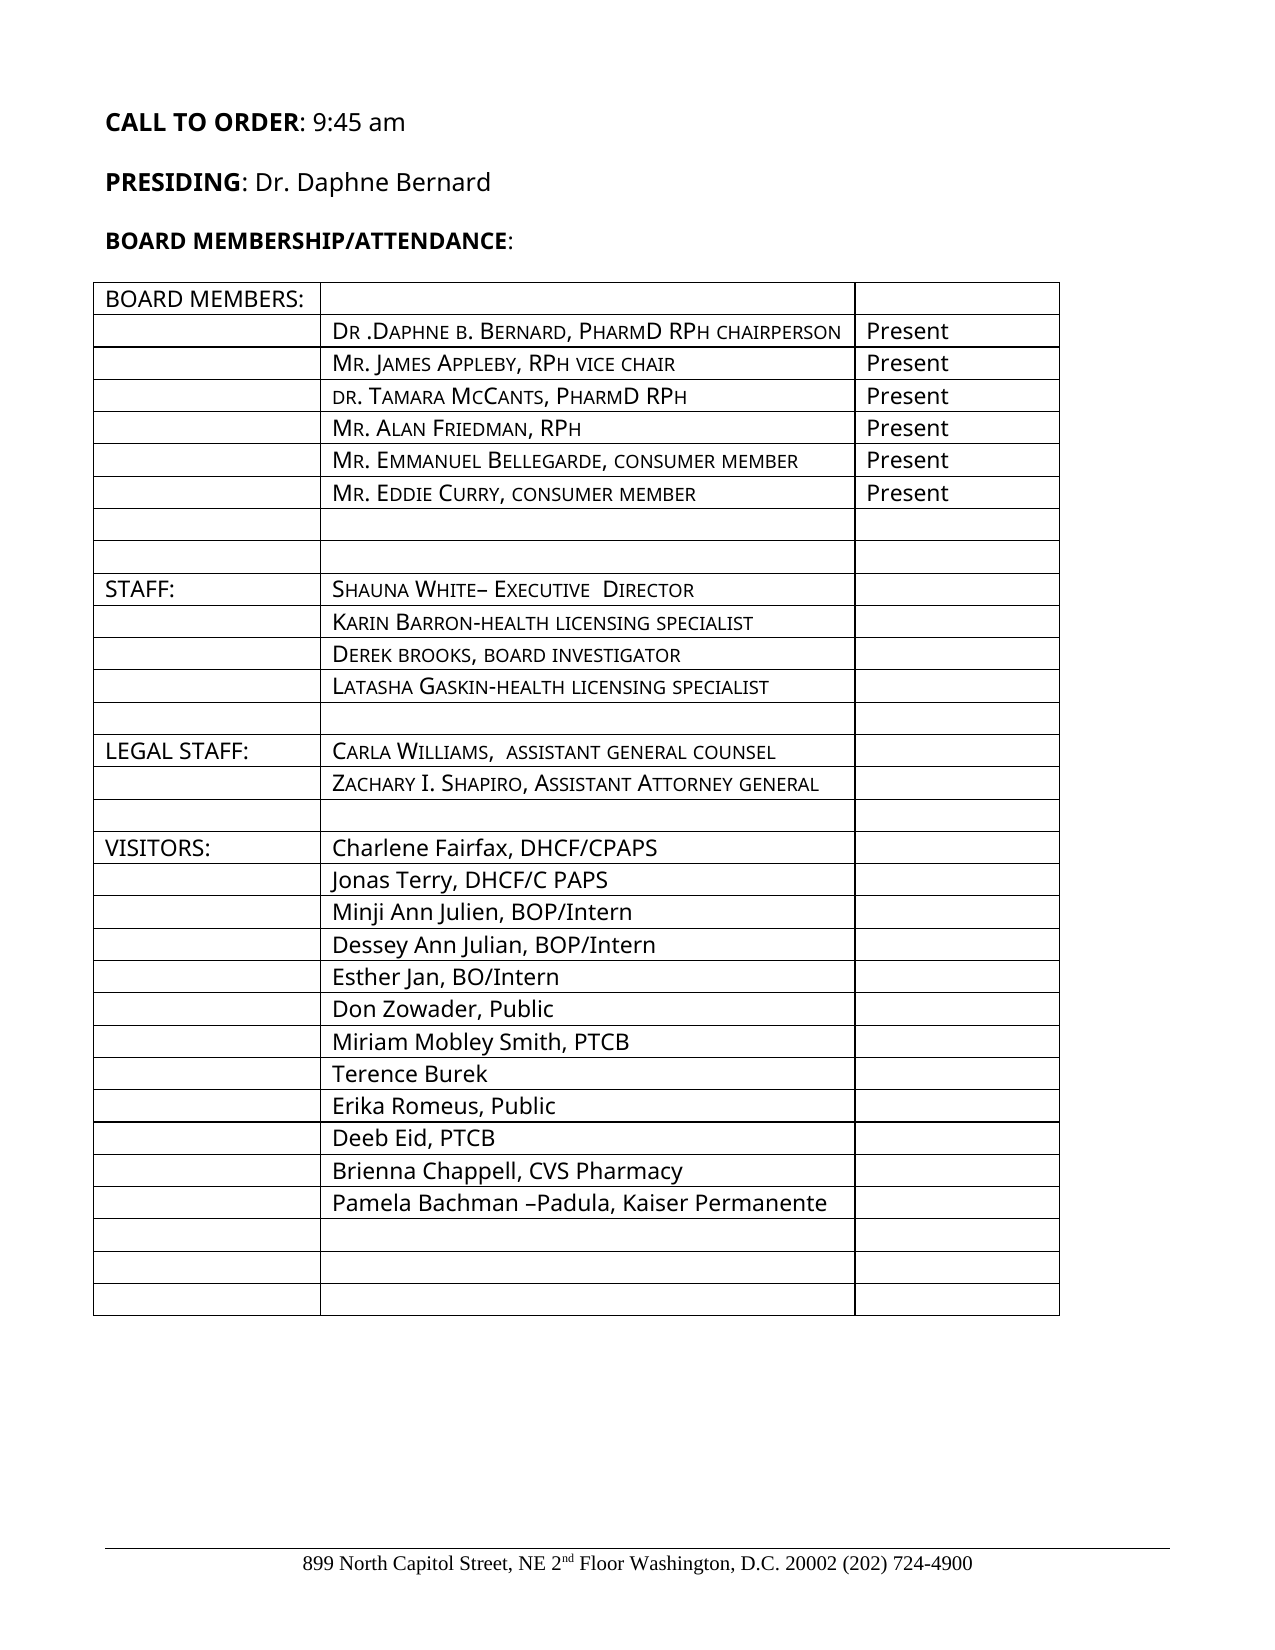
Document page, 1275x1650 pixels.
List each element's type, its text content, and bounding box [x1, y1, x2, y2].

table_cell [856, 1284, 1059, 1315]
text BOARD MEMBERSHIP/ATTENDANCE: [105, 225, 1170, 256]
table_cell [856, 703, 1059, 734]
table_cell [321, 703, 854, 734]
table_cell Present [856, 477, 1059, 508]
table_cell Present [856, 348, 1059, 379]
table_cell [94, 864, 320, 895]
table_cell Latasha Gaskin-health licensing specialist [321, 670, 854, 702]
table_cell [94, 1090, 320, 1121]
table_header [856, 283, 1059, 314]
table_cell [321, 1284, 854, 1315]
table_cell LEGAL STAFF: [94, 735, 320, 766]
table_cell Present [856, 412, 1059, 443]
table_cell Dessey Ann Julian, BOP/Intern [321, 929, 854, 960]
table_cell [856, 1058, 1059, 1089]
table_header [321, 283, 854, 314]
table_cell [94, 767, 320, 798]
table_cell Deeb Eid, PTCB [321, 1123, 854, 1154]
table_cell [856, 541, 1059, 572]
table_cell [94, 929, 320, 960]
table_cell [94, 541, 320, 572]
table_cell VISITORS: [94, 832, 320, 863]
table_cell [856, 864, 1059, 895]
table_cell Zachary I. Shapiro, Assistant Attorney general [321, 767, 854, 798]
table_cell [856, 574, 1059, 605]
table_cell Brienna Chappell, CVS Pharmacy [321, 1155, 854, 1186]
table_cell Mr. Emmanuel Bellegarde, consumer member [321, 444, 854, 476]
table_cell [94, 638, 320, 669]
table_cell [321, 1219, 854, 1251]
table_cell [856, 1252, 1059, 1283]
table_cell [856, 993, 1059, 1024]
table_cell [856, 1219, 1059, 1251]
table_cell [856, 606, 1059, 637]
table_cell Don Zowader, Public [321, 993, 854, 1024]
table_cell Miriam Mobley Smith, PTCB [321, 1026, 854, 1057]
table_cell [856, 1090, 1059, 1121]
table_cell [94, 1284, 320, 1315]
table_cell [94, 412, 320, 443]
table_cell Minji Ann Julien, BOP/Intern [321, 896, 854, 928]
table_cell Charlene Fairfax, DHCF/CPAPS [321, 832, 854, 863]
table_cell [856, 929, 1059, 960]
table_cell [856, 961, 1059, 992]
text PRESIDING: Dr. Daphne Bernard [105, 165, 1170, 199]
table_cell Mr. Alan Friedman, RPh [321, 412, 854, 443]
table_cell [321, 1252, 854, 1283]
table_header BOARD MEMBERS: [94, 283, 320, 314]
table_cell [94, 993, 320, 1024]
table_cell [94, 961, 320, 992]
table_cell [856, 800, 1059, 831]
table_cell [856, 832, 1059, 863]
table_cell Present [856, 444, 1059, 476]
table_cell Derek brooks, board investigator [321, 638, 854, 669]
table_cell Present [856, 315, 1059, 346]
table_cell Esther Jan, BO/Intern [321, 961, 854, 992]
table_cell Terence Burek [321, 1058, 854, 1089]
table_cell [856, 638, 1059, 669]
table_cell [94, 703, 320, 734]
table_cell Dr .Daphne b. Bernard, PharmD RPh chairperson [321, 315, 854, 346]
table_cell [94, 1155, 320, 1186]
table_cell [94, 348, 320, 379]
table_cell [856, 1026, 1059, 1057]
table_cell Present [856, 380, 1059, 411]
table_cell [94, 896, 320, 928]
table_cell [94, 800, 320, 831]
table_cell [94, 670, 320, 702]
table_cell Karin Barron-health licensing specialist [321, 606, 854, 637]
table_cell [94, 1219, 320, 1251]
table_cell [856, 670, 1059, 702]
table_cell [856, 1187, 1059, 1218]
table_cell [94, 315, 320, 346]
table_cell [856, 767, 1059, 798]
table_cell [94, 477, 320, 508]
table_cell [321, 509, 854, 540]
table_cell Carla Williams, assistant general counsel [321, 735, 854, 766]
table_cell [94, 509, 320, 540]
table_cell Erika Romeus, Public [321, 1090, 854, 1121]
table_cell [94, 1187, 320, 1218]
table_cell Jonas Terry, DHCF/C PAPS [321, 864, 854, 895]
table_cell [856, 735, 1059, 766]
table_cell [94, 1123, 320, 1154]
table_cell Mr. Eddie Curry, consumer member [321, 477, 854, 508]
table_cell [321, 541, 854, 572]
table_cell [856, 1155, 1059, 1186]
table_cell [94, 444, 320, 476]
table_cell [94, 1058, 320, 1089]
table_cell [94, 1026, 320, 1057]
text CALL TO ORDER: 9:45 am [105, 105, 1170, 139]
table_cell [94, 1252, 320, 1283]
table_cell [321, 800, 854, 831]
table_cell [94, 380, 320, 411]
table_cell [856, 896, 1059, 928]
table_cell [856, 1123, 1059, 1154]
table_cell [94, 606, 320, 637]
table_cell Pamela Bachman –Padula, Kaiser Permanente [321, 1187, 854, 1218]
table_cell [856, 509, 1059, 540]
table_cell dr. Tamara McCants, PharmD RPh [321, 380, 854, 411]
table_cell STAFF: [94, 574, 320, 605]
table_cell Shauna White– Executive Director [321, 574, 854, 605]
table_cell Mr. James Appleby, RPh vice chair [321, 348, 854, 379]
